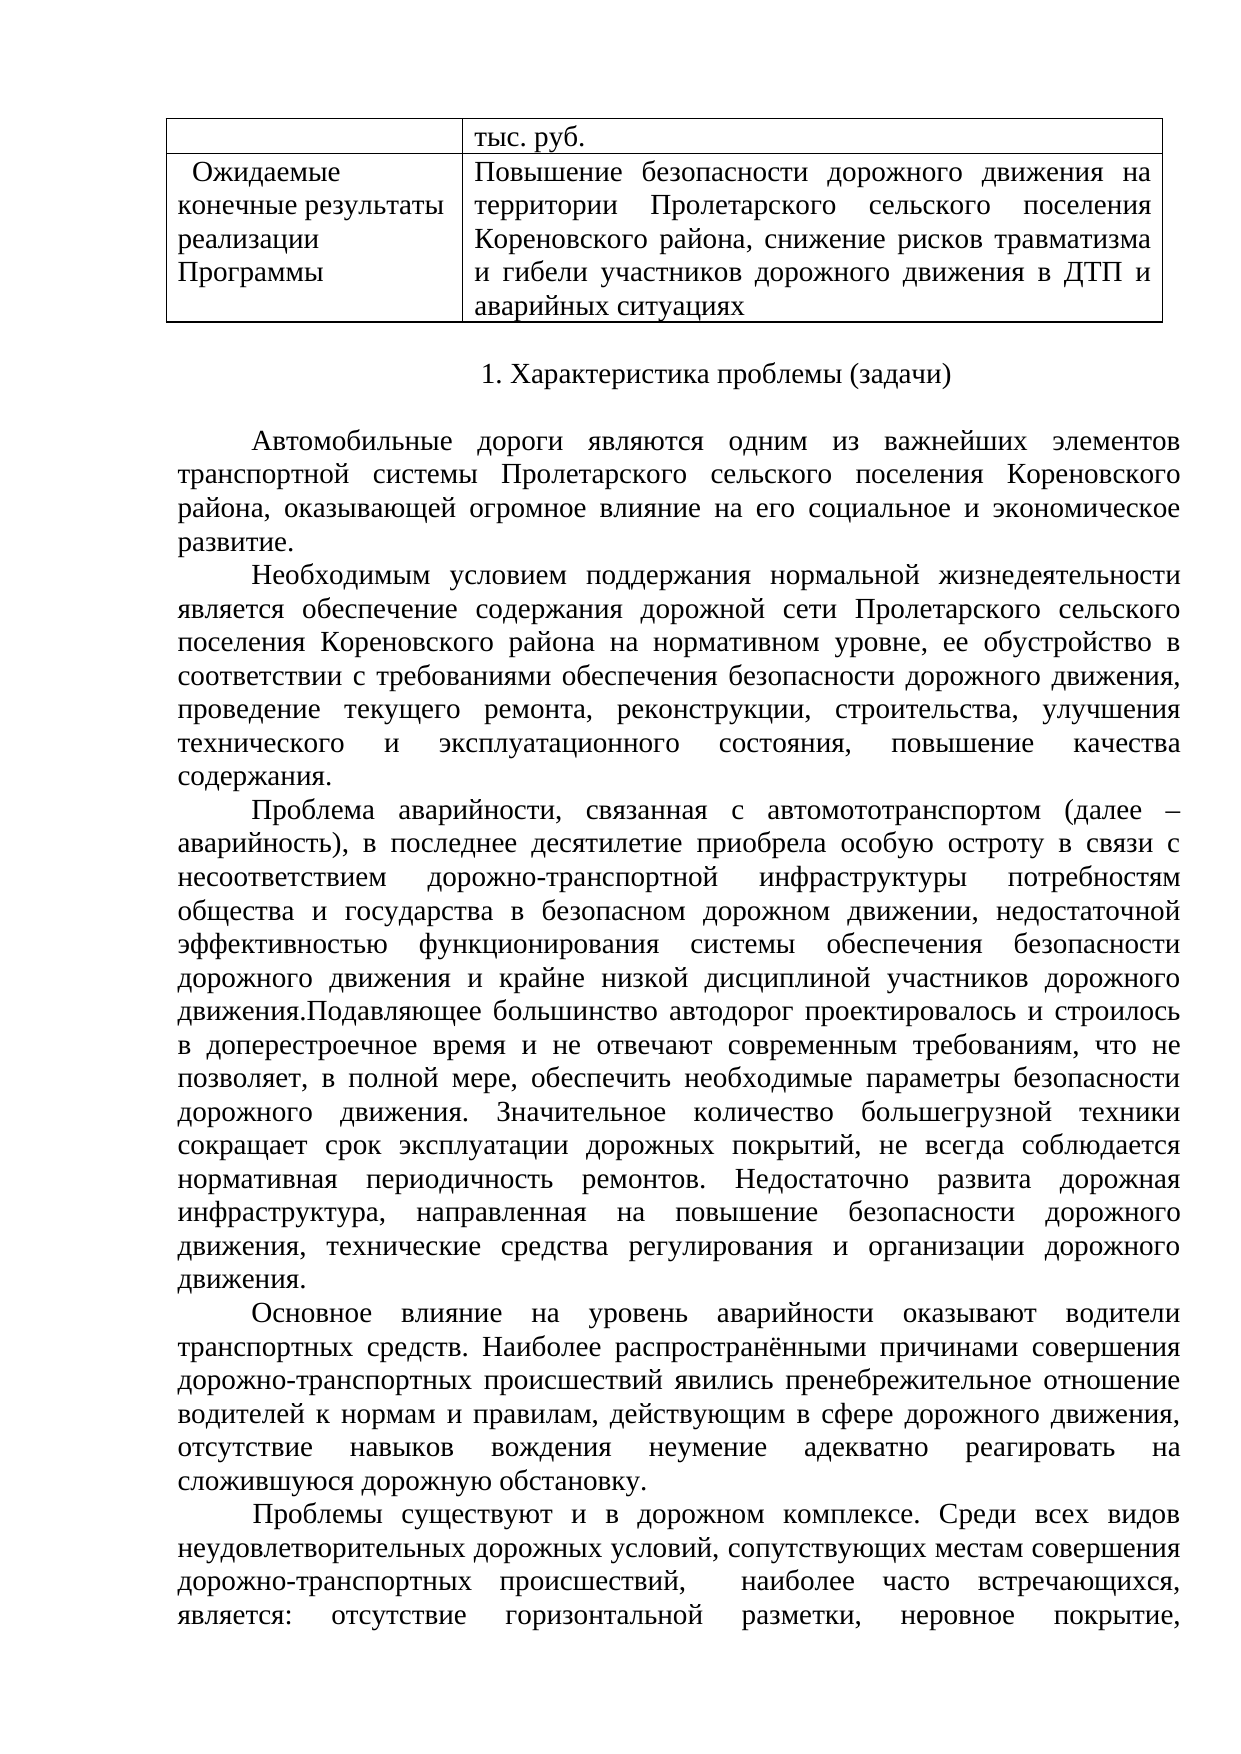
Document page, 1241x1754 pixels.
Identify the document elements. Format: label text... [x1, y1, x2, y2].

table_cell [463, 119, 1162, 153]
text Автомобильные дороги являются одним из важнейших элементов транспортной системы Пролетарского сельского поселения Кореновского района, оказывающей огромное влияние на его социальное и экономическое развитие. [177, 423, 1181, 557]
text Проблема аварийности, связанная с автомототранспортом (далее – аварийность), в последнее десятилетие приобрела особую остроту в связи с несоответствием дорожно-транспортной инфраструктуры потребностям общества и государства в безопасном дорожном движении, недостаточной эффективностью функционирования системы обеспечения безопасности дорожного движения и крайне низкой дисциплиной участников дорожного движения.Подавляющее большинство автодорог проектировалось и строилось в доперестроечное время и не отвечают современным требованиям, что не позволяет, в полной мере, обеспечить необходимые параметры безопасности дорожного движения. Значительное количество большегрузной техники сокращает срок эксплуатации дорожных покрытий, не всегда соблюдается нормативная периодичность ремонтов. Недостаточно развита дорожная инфраструктура, направленная на повышение безопасности дорожного движения, технические средства регулирования и организации дорожного движения. [177, 792, 1181, 1295]
table_cell Повышение безопасности дорожного движения на территории Пролетарского сельского поселения Кореновского района, снижение рисков травматизма и гибели участников дорожного движения в ДТП и аварийных ситуациях [463, 154, 1162, 321]
text Необходимым условием поддержания нормальной жизнедеятельности является обеспечение содержания дорожной сети Пролетарского сельского поселения Кореновского района на нормативном уровне, ее обустройство в соответствии с требованиями обеспечения безопасности дорожного движения, проведение текущего ремонта, реконструкции, строительства, улучшения технического и эксплуатационного состояния, повышение качества содержания. [177, 557, 1181, 792]
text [177, 1496, 1181, 1631]
text 1. Характеристика проблемы (задачи) [177, 356, 1181, 389]
text Основное влияние на уровень аварийности оказывают водители транспортных средств. Наиболее распространёнными причинами совершения дорожно-транспортных происшествий явились пренебрежительное отношение водителей к нормам и правилам, действующим в сфере дорожного движения, отсутствие навыков вождения неумение адекватно реагировать на сложившуюся дорожную обстановку. [177, 1295, 1181, 1496]
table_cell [167, 119, 462, 153]
table_cell Ожидаемые конечные результаты реализации Программы [167, 154, 462, 321]
